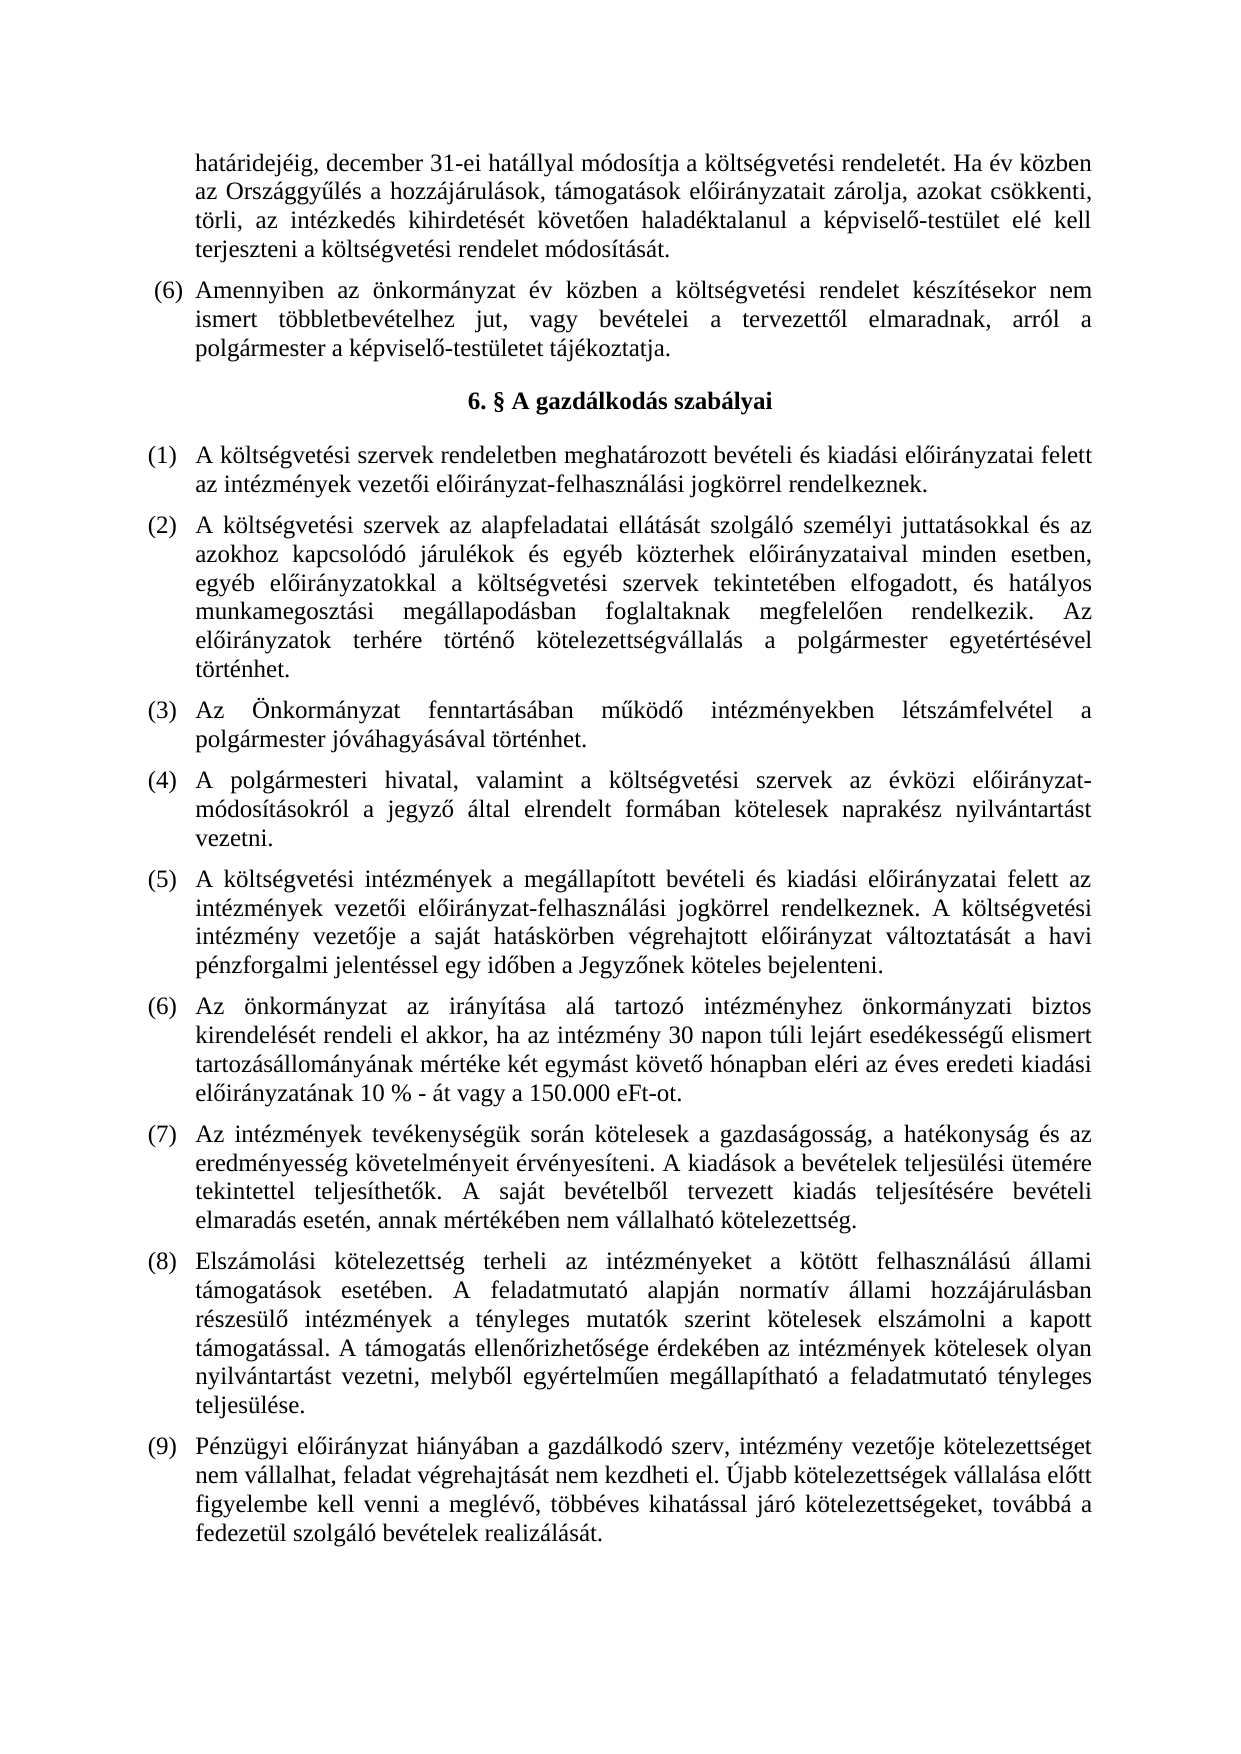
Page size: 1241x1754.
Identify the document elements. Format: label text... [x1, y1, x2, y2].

text (2) A költségvetési szervek az alapfeladatai ellátását szolgáló személyi juttatásokkal és az azokhoz kapcsolódó járulékok és egyéb közterhek előirányzataival minden esetben, egyéb előirányzatokkal a költségvetési szervek tekintetében elfogadott, és hatályos munkamegosztási megállapodásban foglaltaknak megfelelően rendelkezik. Az előirányzatok terhére történő kötelezettségvállalás a polgármester egyetértésével történhet. [148, 510, 1093, 683]
text (6) Az önkormányzat az irányítása alá tartozó intézményhez önkormányzati biztos kirendelését rendeli el akkor, ha az intézmény 30 napon túli lejárt esedékességű elismert tartozásállományának mértéke két egymást követő hónapban eléri az éves eredeti kiadási előirányzatának 10 % - át vagy a 150.000 eFt-ot. [148, 991, 1093, 1106]
text (8) Elszámolási kötelezettség terheli az intézményeket a kötött felhasználású állami támogatások esetében. A feladatmutató alapján normatív állami hozzájárulásban részesülő intézmények a tényleges mutatók szerint kötelesek elszámolni a kapott támogatással. A támogatás ellenőrizhetősége érdekében az intézmények kötelesek olyan nyilvántartást vezetni, melyből egyértelműen megállapítható a feladatmutató tényleges teljesülése. [148, 1246, 1093, 1419]
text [148, 148, 1093, 263]
text (3) Az Önkormányzat fenntartásában működő intézményekben létszámfelvétel a polgármester jóváhagyásával történhet. [148, 695, 1093, 753]
text (6) Amennyiben az önkormányzat év közben a költségvetési rendelet készítésekor nem ismert többletbevételhez jut, vagy bevételei a tervezettől elmaradnak, arról a polgármester a képviselő-testületet tájékoztatja. [148, 275, 1093, 361]
text 6. § A gazdálkodás szabályai [148, 386, 1093, 415]
text (5) A költségvetési intézmények a megállapított bevételi és kiadási előirányzatai felett az intézmények vezetői előirányzat-felhasználási jogkörrel rendelkeznek. A költségvetési intézmény vezetője a saját hatáskörben végrehajtott előirányzat változtatását a havi pénzforgalmi jelentéssel egy időben a Jegyzőnek köteles bejelenteni. [148, 864, 1093, 979]
text (9) Pénzügyi előirányzat hiányában a gazdálkodó szerv, intézmény vezetője kötelezettséget nem vállalhat, feladat végrehajtását nem kezdheti el. Újabb kötelezettségek vállalása előtt figyelembe kell venni a meglévő, többéves kihatással járó kötelezettségeket, továbbá a fedezetül szolgáló bevételek realizálását. [148, 1431, 1093, 1546]
text (4) A polgármesteri hivatal, valamint a költségvetési szervek az évközi előirányzat-módosításokról a jegyző által elrendelt formában kötelesek naprakész nyilvántartást vezetni. [148, 765, 1093, 851]
text (1) A költségvetési szervek rendeletben meghatározott bevételi és kiadási előirányzatai felett az intézmények vezetői előirányzat-felhasználási jogkörrel rendelkeznek. [148, 440, 1093, 498]
text (7) Az intézmények tevékenységük során kötelesek a gazdaságosság, a hatékonyság és az eredményesség követelményeit érvényesíteni. A kiadások a bevételek teljesülési ütemére tekintettel teljesíthetők. A saját bevételből tervezett kiadás teljesítésére bevételi elmaradás esetén, annak mértékében nem vállalható kötelezettség. [148, 1119, 1093, 1234]
